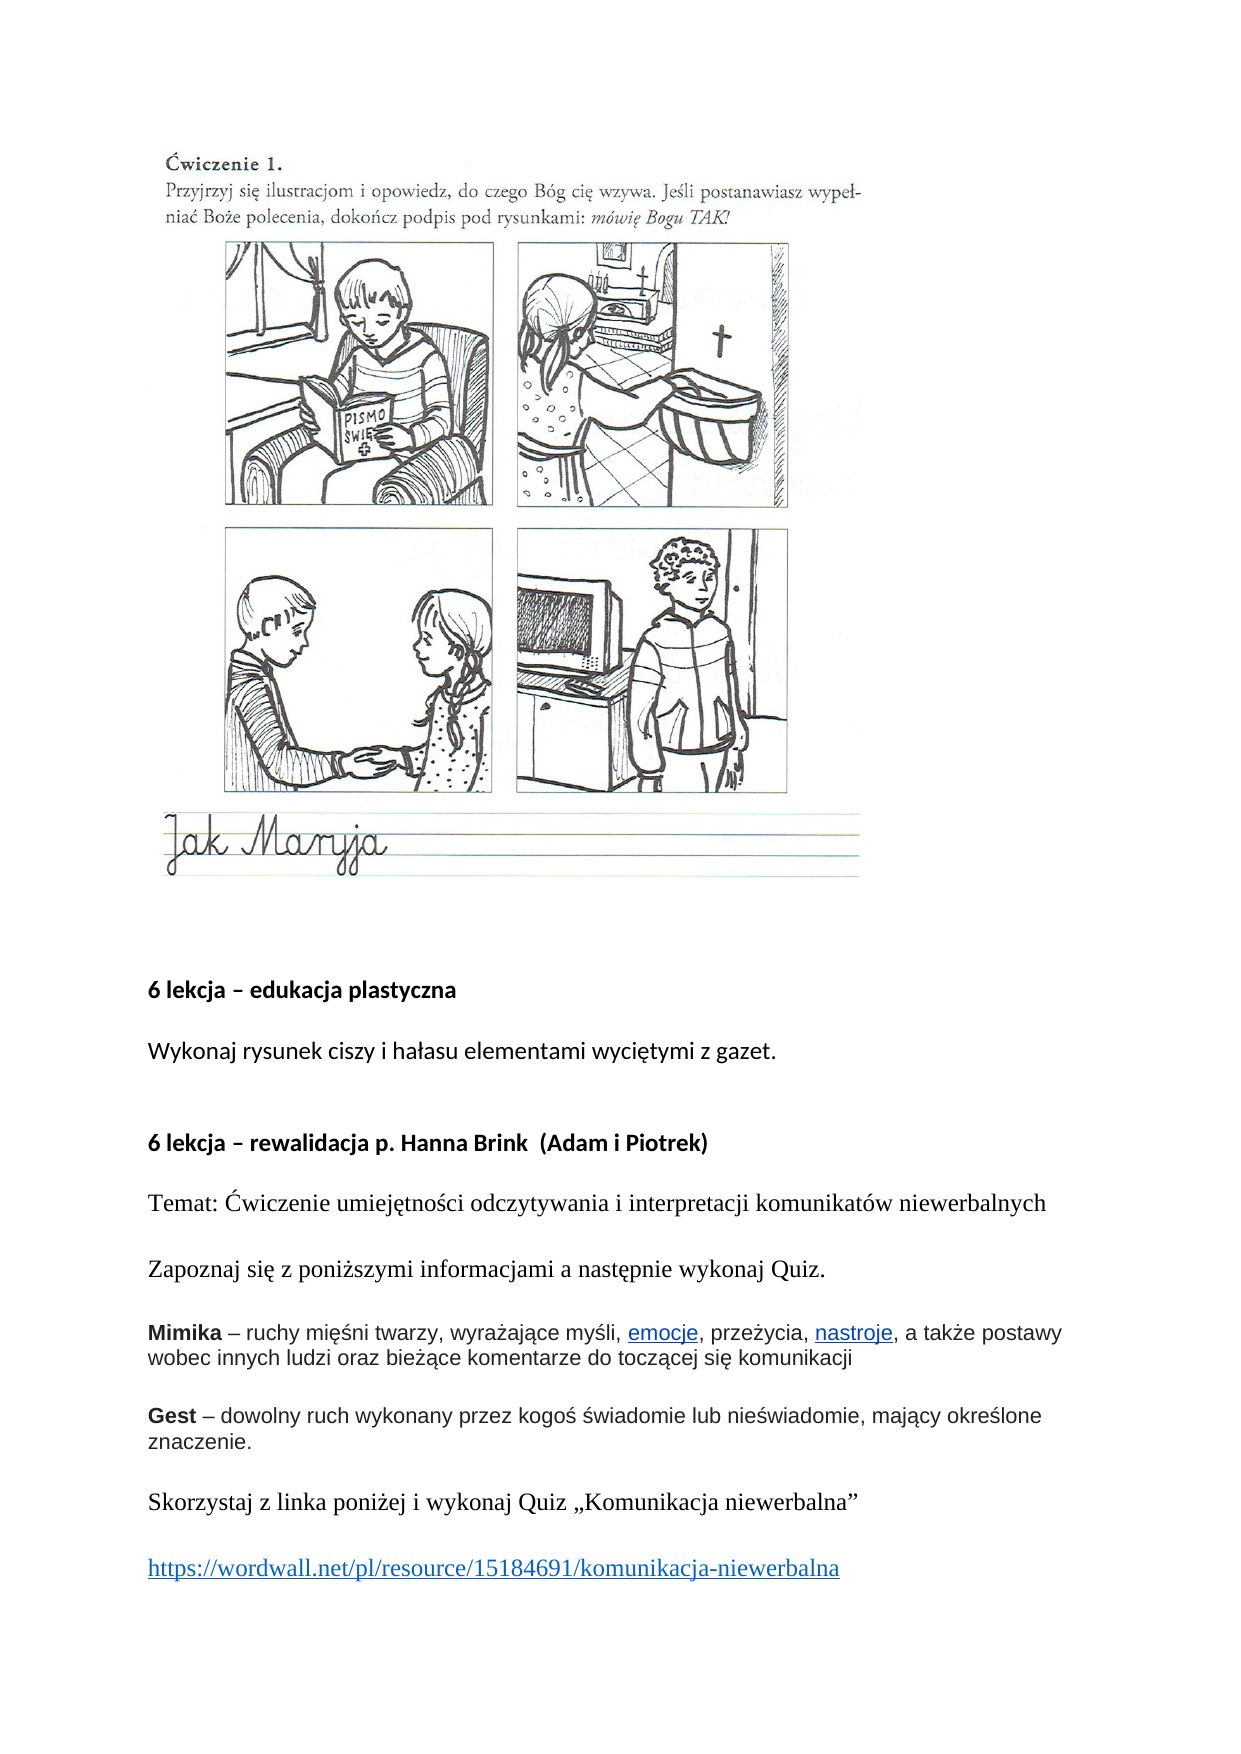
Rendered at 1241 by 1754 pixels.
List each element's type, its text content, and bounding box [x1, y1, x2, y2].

text Mimika – ruchy mięśni twarzy, wyrażające myśli, emocje, przeżycia, nastroje, a także postawy wobec innych ludzi oraz bieżące komentarze do toczącej się komunikacji [853, 1320, 1093, 1370]
text 6 lekcja – edukacja plastyczna [148, 974, 1093, 1005]
text Zapoznaj się z poniższymi informacjami a następnie wykonaj Quiz. [148, 1254, 1093, 1283]
picture [147, 147, 884, 883]
text Wykonaj rysunek ciszy i hałasu elementami wyciętymi z gazet. [148, 1035, 1093, 1066]
text Skorzystaj z linka poniżej i wykonaj Quiz „Komunikacja niewerbalna” [148, 1487, 1093, 1516]
text Gest – dowolny ruch wykonany przez kogoś świadomie lub nieświadomie, mający określone znaczenie. [148, 1403, 1093, 1454]
text Temat: Ćwiczenie umiejętności odczytywania i interpretacji komunikatów niewerbalnych [148, 1188, 1093, 1217]
text https://wordwall.net/pl/resource/15184691/komunikacja-niewerbalna [148, 1553, 1093, 1582]
text 6 lekcja – rewalidacja p. Hanna Brink (Adam i Piotrek) [148, 1127, 1093, 1157]
